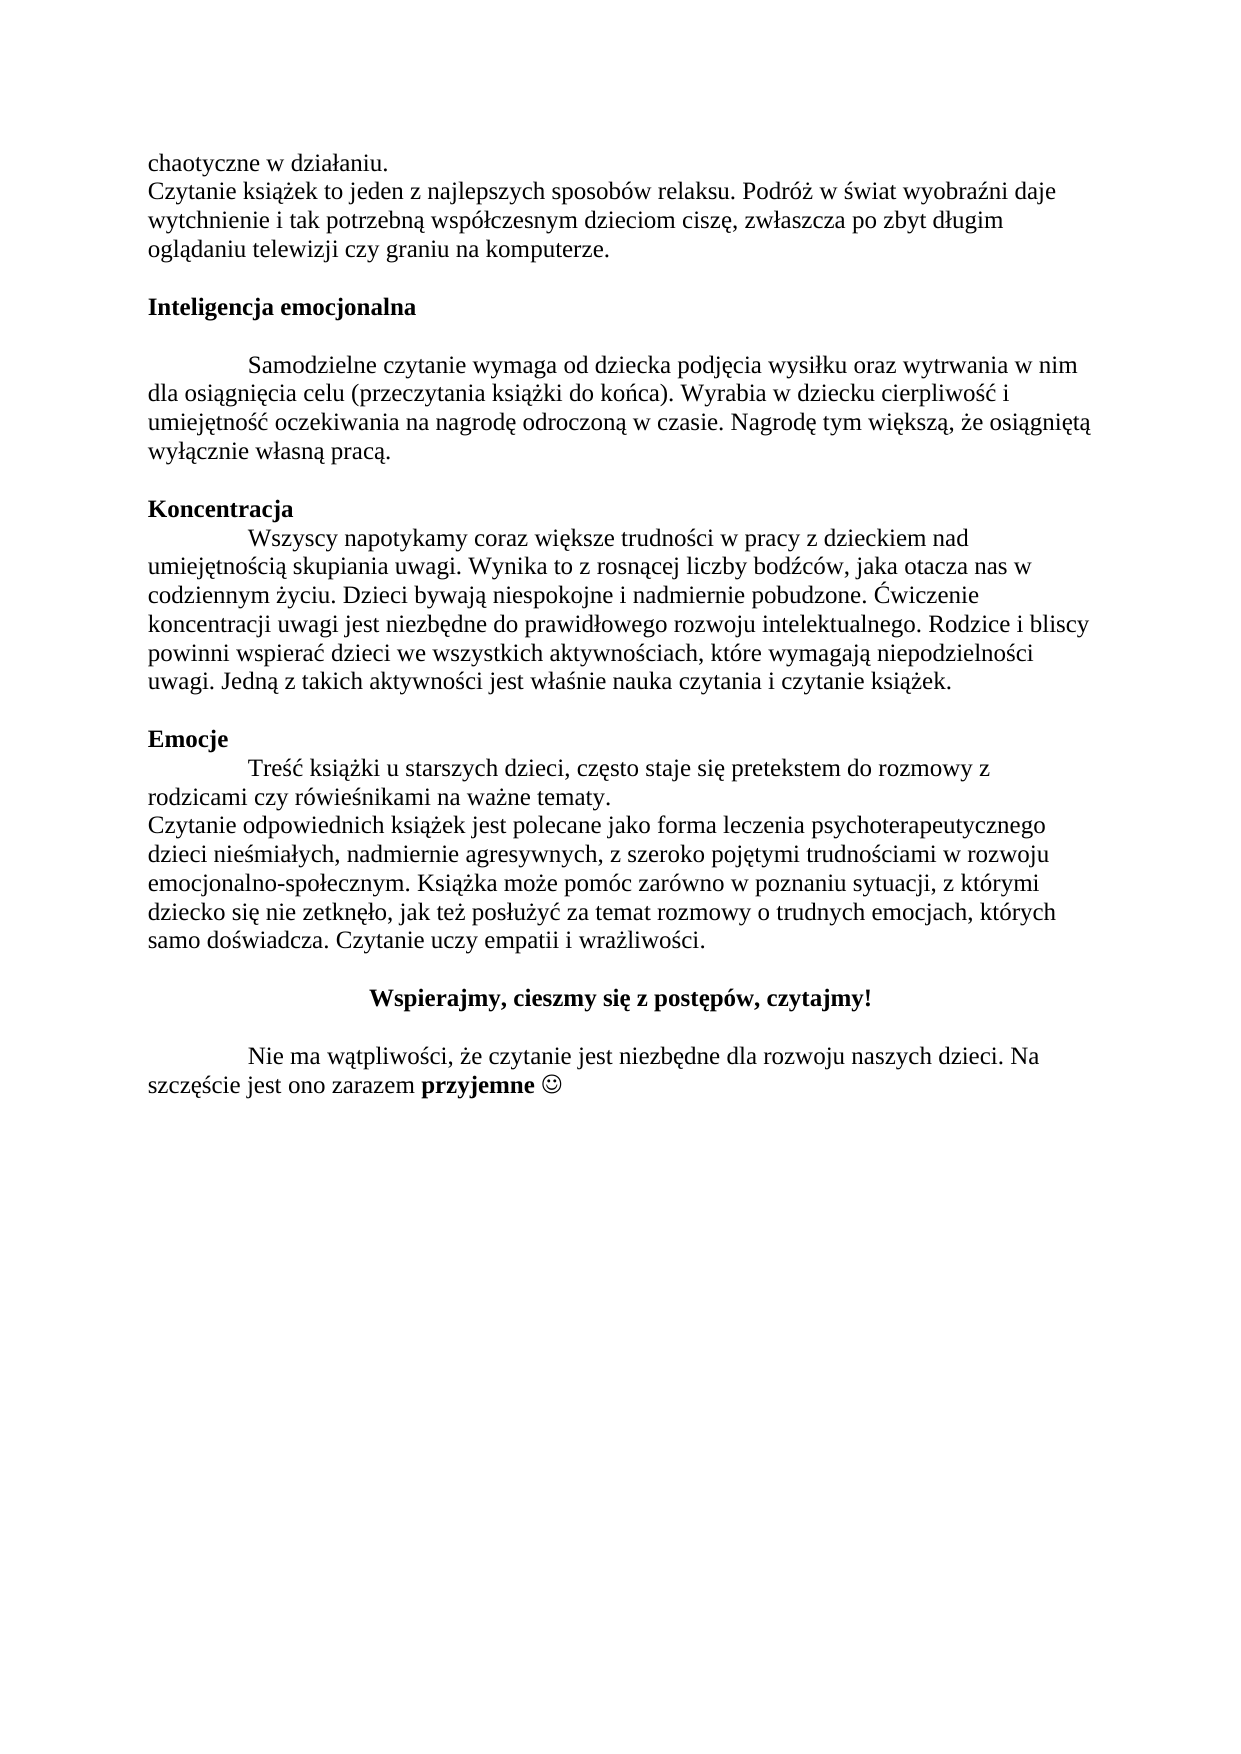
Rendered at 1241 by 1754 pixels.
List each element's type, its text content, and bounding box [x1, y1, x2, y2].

text Nie ma wątpliwości, że czytanie jest niezbędne dla rozwoju naszych dzieci. Na szczęście jest ono zarazem przyjemne [148, 1041, 1093, 1099]
text Samodzielne czytanie wymaga od dziecka podjęcia wysiłku oraz wytrwania w nim dla osiągnięcia celu (przeczytania książki do końca). Wyrabia w dziecku cierpliwość i umiejętność oczekiwania na nagrodę odroczoną w czasie. Nagrodę tym większą, że osiągniętą wyłącznie własną pracą. [148, 350, 1093, 465]
text Wspierajmy, cieszmy się z postępów, czytajmy! [148, 983, 1093, 1012]
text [148, 148, 1093, 263]
text Koncentracja Wszyscy napotykamy coraz większe trudności w pracy z dzieckiem nad umiejętnością skupiania uwagi. Wynika to z rosnącej liczby bodźców, jaka otacza nas w codziennym życiu. Dzieci bywają niespokojne i nadmiernie pobudzone. Ćwiczenie koncentracji uwagi jest niezbędne do prawidłowego rozwoju intelektualnego. Rodzice i bliscy powinni wspierać dzieci we wszystkich aktywnościach, które wymagają niepodzielności uwagi. Jedną z takich aktywności jest właśnie nauka czytania i czytanie książek. [148, 494, 1093, 695]
text Inteligencja emocjonalna [148, 292, 1093, 321]
text Emocje Treść książki u starszych dzieci, często staje się pretekstem do rozmowy z rodzicami czy rówieśnikami na ważne tematy. Czytanie odpowiednich książek jest polecane jako forma leczenia psychoterapeutycznego dzieci nieśmiałych, nadmiernie agresywnych, z szeroko pojętymi trudnościami w rozwoju emocjonalno-społecznym. Książka może pomóc zarówno w poznaniu sytuacji, z którymi dziecko się nie zetknęło, jak też posłużyć za temat rozmowy o trudnych emocjach, których samo doświadcza. Czytanie uczy empatii i wrażliwości. [148, 724, 1093, 954]
